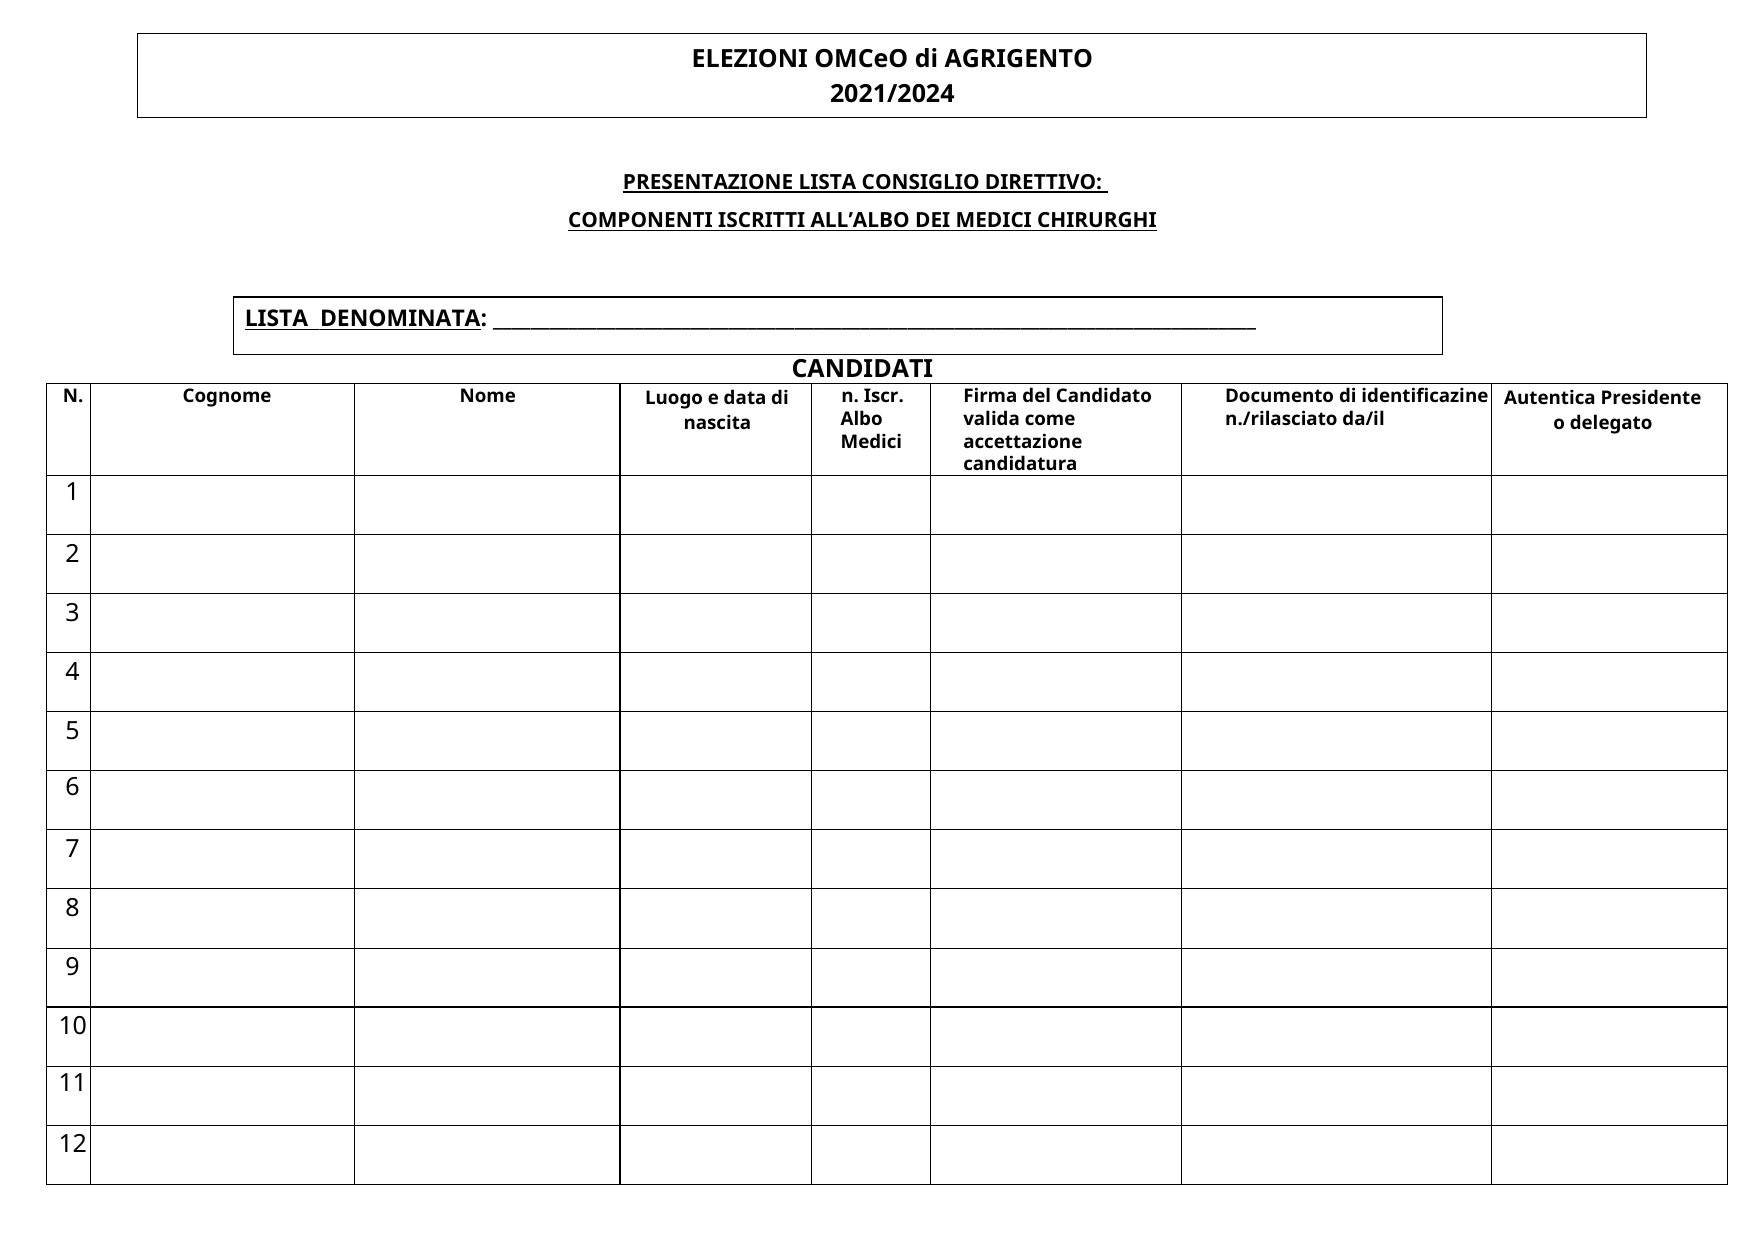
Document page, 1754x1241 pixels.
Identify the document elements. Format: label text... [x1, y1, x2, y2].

table_cell [1182, 949, 1491, 1006]
table_cell [812, 653, 930, 711]
table_cell [1182, 1126, 1491, 1184]
table_cell [1492, 653, 1727, 711]
table_cell [621, 712, 811, 770]
table_cell [91, 949, 354, 1006]
table_cell [621, 535, 811, 593]
table_cell 4 [47, 653, 90, 711]
table_cell [931, 712, 1181, 770]
table_cell [1182, 889, 1491, 947]
table_cell [931, 653, 1181, 711]
table_header n. Iscr. Albo Medici [812, 384, 930, 475]
table_cell [1492, 476, 1727, 534]
table_cell [812, 889, 930, 947]
table_cell [621, 653, 811, 711]
table_cell [1492, 889, 1727, 947]
table_cell [355, 1008, 619, 1066]
table_cell 1 [47, 476, 90, 534]
table_cell [931, 1008, 1181, 1066]
table_cell [1492, 535, 1727, 593]
text COMPONENTI ISCRITTI ALL’ALBO DEI MEDICI CHIRURGHI [420, 206, 1305, 234]
table_cell [1182, 594, 1491, 652]
table_cell [355, 712, 619, 770]
table_cell [1492, 712, 1727, 770]
table_cell [812, 949, 930, 1006]
table_cell [91, 712, 354, 770]
table_cell [1182, 1067, 1491, 1124]
table_cell [621, 476, 811, 534]
table_cell [91, 771, 354, 829]
table_cell [812, 594, 930, 652]
table_cell [1492, 594, 1727, 652]
table_cell 8 [47, 889, 90, 947]
table_cell 12 [47, 1126, 90, 1184]
table_cell [931, 1126, 1181, 1184]
table_cell [91, 594, 354, 652]
table_cell [1492, 830, 1727, 888]
table_cell [812, 476, 930, 534]
table_cell [91, 653, 354, 711]
table_cell [621, 1008, 811, 1066]
table_header Nome [355, 384, 619, 475]
table_cell [931, 830, 1181, 888]
table_cell [355, 535, 619, 593]
table_cell [91, 476, 354, 534]
table_cell [931, 771, 1181, 829]
table_cell [1492, 771, 1727, 829]
table_header Documento di identificazine n./rilasciato da/il [1182, 384, 1491, 475]
table_cell [355, 830, 619, 888]
table_cell [91, 889, 354, 947]
table_cell [931, 594, 1181, 652]
table_cell 2 [47, 535, 90, 593]
table_cell [91, 535, 354, 593]
table_cell 3 [47, 594, 90, 652]
table_cell [812, 1008, 930, 1066]
table_cell [355, 1067, 619, 1124]
table_header Cognome [91, 384, 354, 475]
table_cell [621, 1067, 811, 1124]
table_header N. [47, 384, 90, 475]
table_cell [1182, 653, 1491, 711]
table_cell [931, 949, 1181, 1006]
table_cell [812, 771, 930, 829]
table_cell [931, 535, 1181, 593]
table_cell [931, 476, 1181, 534]
table_cell [1182, 1008, 1491, 1066]
table_cell [91, 1126, 354, 1184]
table_cell [812, 535, 930, 593]
table_cell [812, 1126, 930, 1184]
table_cell [812, 830, 930, 888]
table_cell [1492, 949, 1727, 1006]
table_cell [812, 1067, 930, 1124]
table_cell [355, 889, 619, 947]
table_cell [91, 1067, 354, 1124]
table_cell 6 [47, 771, 90, 829]
table_cell 11 [47, 1067, 90, 1124]
table_cell [621, 830, 811, 888]
table_cell [1182, 712, 1491, 770]
table_header Luogo e data di nascita [621, 384, 811, 475]
table_cell [91, 830, 354, 888]
text CANDIDATI [419, 273, 1305, 383]
table_cell [1182, 476, 1491, 534]
table_cell [1492, 1126, 1727, 1184]
table_cell [355, 594, 619, 652]
table_cell [355, 949, 619, 1006]
table_cell 9 [47, 949, 90, 1006]
table_cell [621, 889, 811, 947]
table_cell [812, 712, 930, 770]
table_cell [355, 653, 619, 711]
table_cell [91, 1008, 354, 1066]
table_cell [621, 1126, 811, 1184]
table_cell [931, 889, 1181, 947]
table_cell [355, 476, 619, 534]
table_cell [355, 771, 619, 829]
table_cell [621, 949, 811, 1006]
table_cell [1182, 535, 1491, 593]
table_cell 5 [47, 712, 90, 770]
table_cell [931, 1067, 1181, 1124]
table_cell [1182, 830, 1491, 888]
table_cell [1492, 1067, 1727, 1124]
table_cell [621, 594, 811, 652]
table_cell 10 [47, 1008, 90, 1066]
table_cell [621, 771, 811, 829]
table_cell [355, 1126, 619, 1184]
text PRESENTAZIONE LISTA CONSIGLIO DIRETTIVO: [420, 167, 1305, 196]
table_cell [1492, 1008, 1727, 1066]
table_cell 7 [47, 830, 90, 888]
table_header Firma del Candidato valida come accettazione candidatura [931, 384, 1181, 475]
table_cell [1182, 771, 1491, 829]
table_header Autentica Presidente o delegato [1492, 384, 1727, 475]
